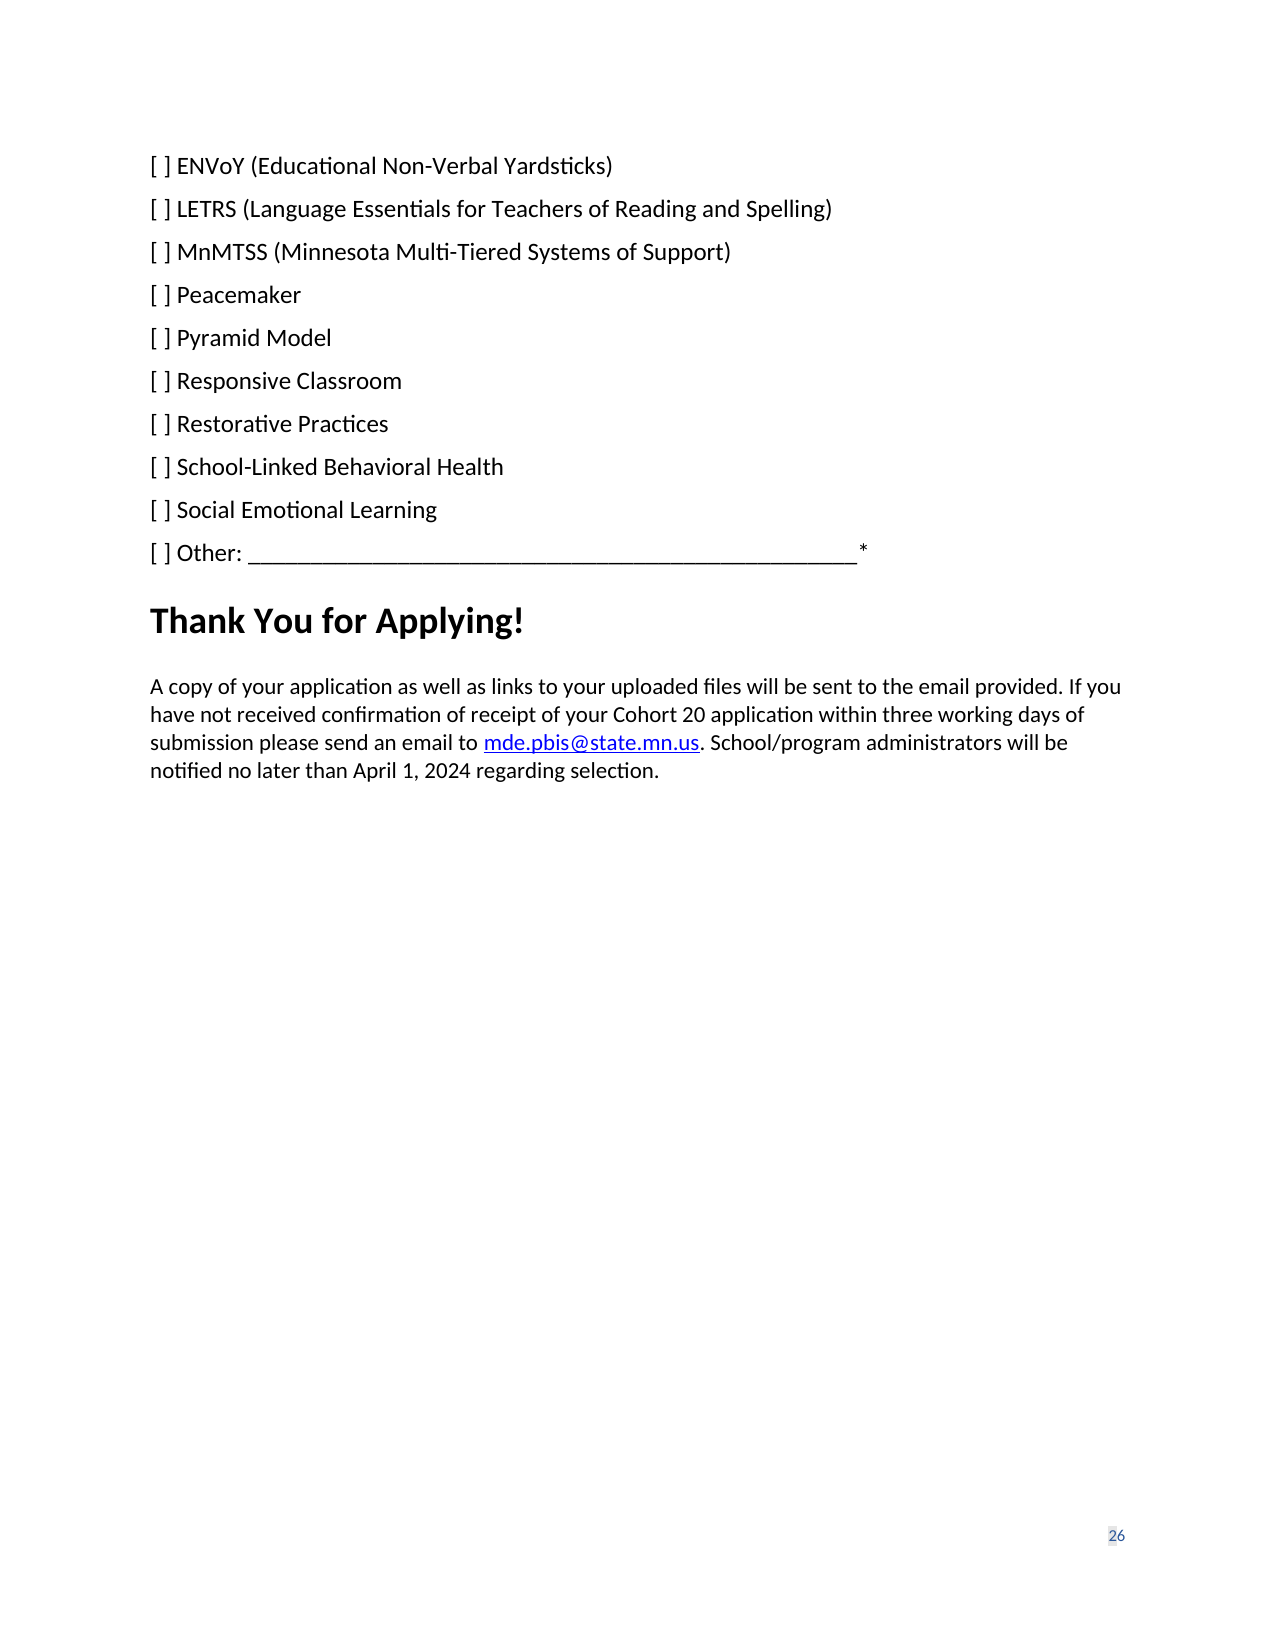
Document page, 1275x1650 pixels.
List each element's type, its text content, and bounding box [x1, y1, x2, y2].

text [ ] ENVoY (Educational Non-Verbal Yardsticks) [150, 150, 1125, 181]
subtitle Thank You for Applying! [150, 597, 1125, 643]
text [ ] School-Linked Behavioral Health [150, 451, 1125, 482]
text [ ] Responsive Classroom [150, 365, 1125, 396]
text [ ] Social Emotional Learning [150, 494, 1125, 525]
text [ ] Other: _________________________________________________* [150, 537, 1125, 568]
text [ ] Pyramid Model [150, 322, 1125, 353]
text [ ] MnMTSS (Minnesota Multi-Tiered Systems of Support) [150, 236, 1125, 267]
text [ ] Restorative Practices [150, 408, 1125, 439]
text A copy of your application as well as links to your uploaded files will be sent to the email provided. If you have not received confirmation of receipt of your Cohort 20 application within three working days of submission please send an email to mde.pbis@state.mn.us. School/program administrators will be notified no later than April 1, 2024 regarding selection. [150, 672, 1125, 784]
text [ ] LETRS (Language Essentials for Teachers of Reading and Spelling) [150, 193, 1125, 223]
text [ ] Peacemaker [150, 279, 1125, 309]
